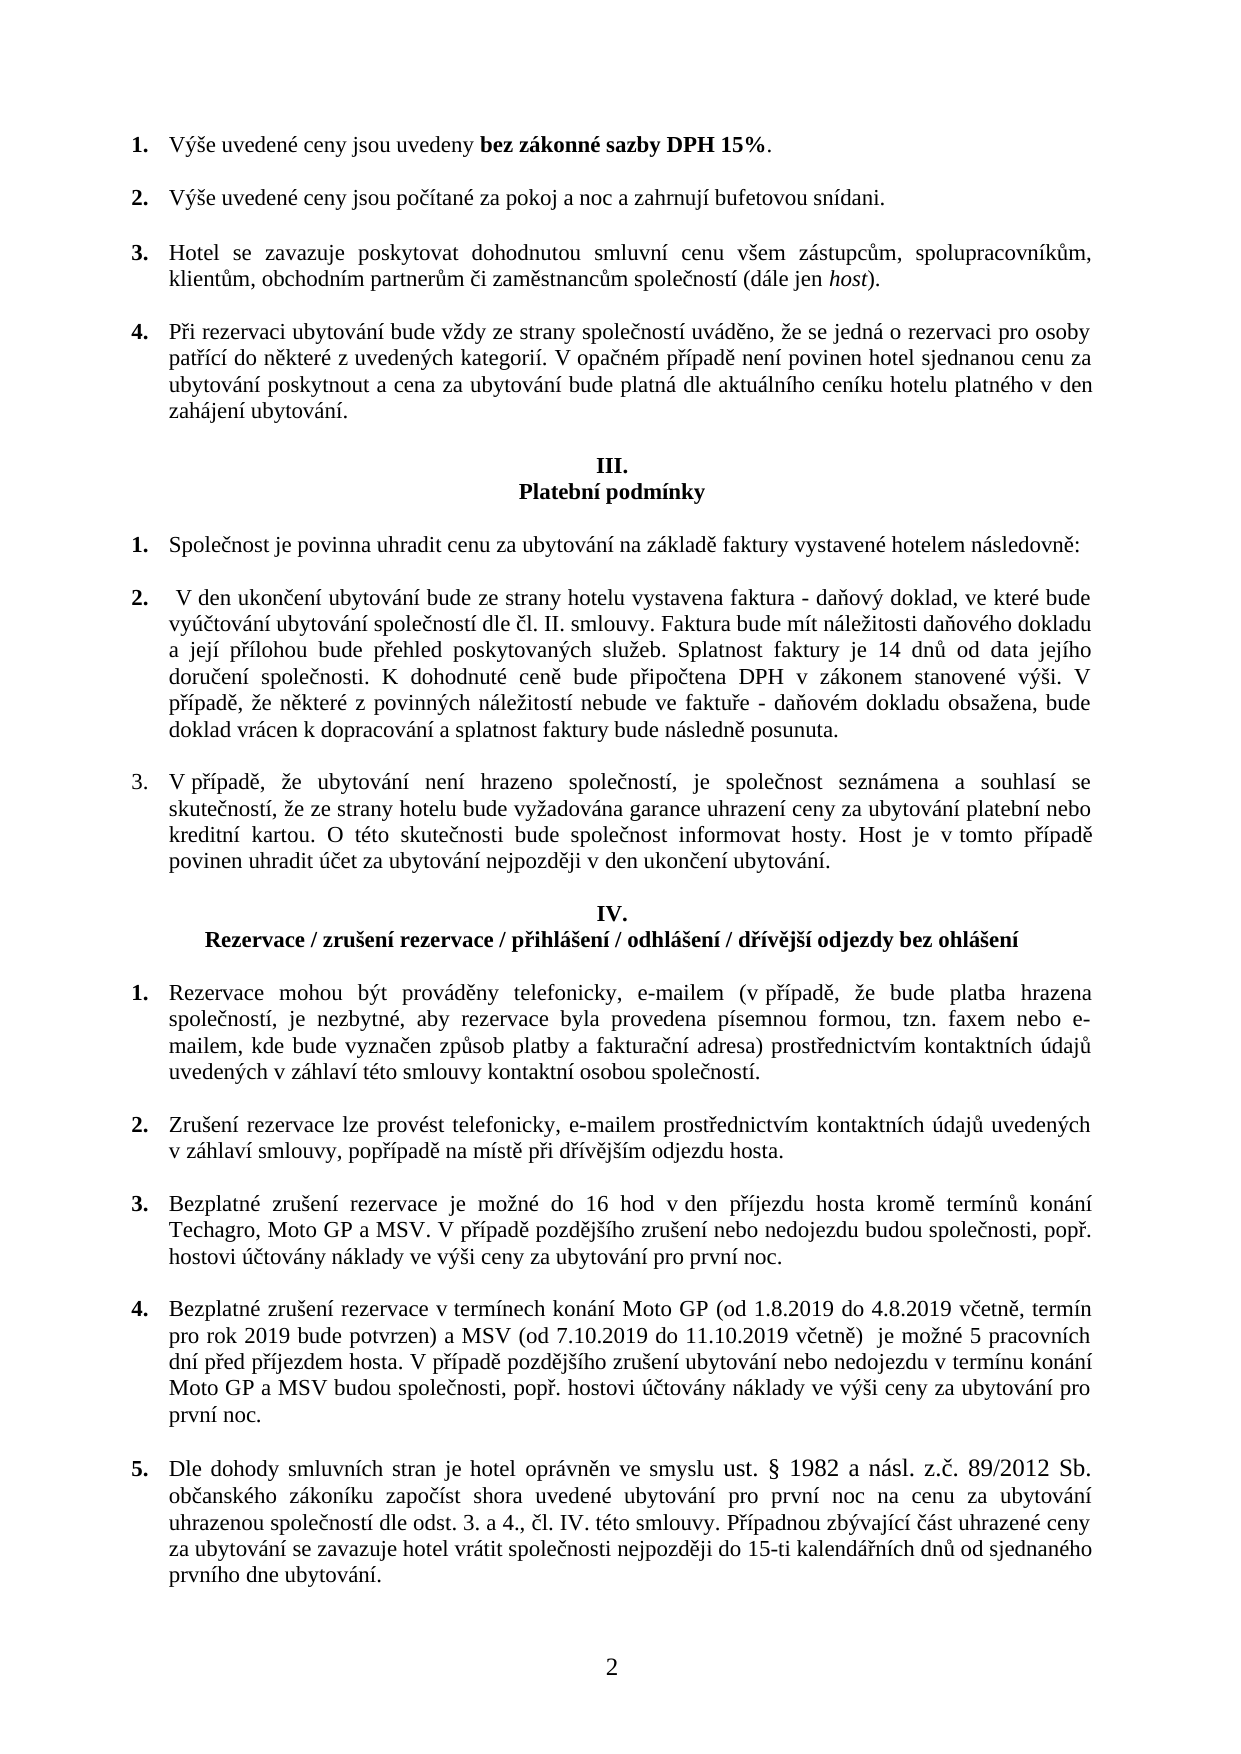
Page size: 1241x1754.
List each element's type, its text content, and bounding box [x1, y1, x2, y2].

list V den ukončení ubytování bude ze strany hotelu vystavena faktura - daňový doklad, ve které bude vyúčtování ubytování společností dle čl. II. smlouvy. Faktura bude mít náležitosti daňového dokladu a její přílohou bude přehled poskytovaných služeb. Splatnost faktury je 14 dnů od data jejího doručení společnosti. K dohodnuté ceně bude připočtena DPH v zákonem stanovené výši. V případě, že některé z povinných náležitostí nebude ve faktuře - daňovém dokladu obsažena, bude doklad vrácen k dopracování a splatnost faktury bude následně posunuta. [131, 584, 1093, 742]
text IV. [131, 900, 1093, 926]
text III. [131, 452, 1093, 478]
list Dle dohody smluvních stran je hotel oprávněn ve smyslu ust. § 1982 a násl. z.č. 89/2012 Sb. občanského zákoníku započíst shora uvedené ubytování pro první noc na cenu za ubytování uhrazenou společností dle odst. 3. a 4., čl. IV. této smlouvy. Případnou zbývající část uhrazené ceny za ubytování se zavazuje hotel vrátit společnosti nejpozději do 15-ti kalendářních dnů od sjednaného prvního dne ubytování. [131, 1453, 1093, 1588]
list Bezplatné zrušení rezervace je možné do 16 hod v den příjezdu hosta kromě termínů konání Techagro, Moto GP a MSV. V případě pozdějšího zrušení nebo nedojezdu budou společnosti, popř. hostovi účtovány náklady ve výši ceny za ubytování pro první noc. [131, 1190, 1093, 1269]
list Výše uvedené ceny jsou uvedeny bez zákonné sazby DPH 15%. [131, 131, 1093, 157]
list Rezervace mohou být prováděny telefonicky, e-mailem (v případě, že bude platba hrazena společností, je nezbytné, aby rezervace byla provedena písemnou formou, tzn. faxem nebo e-mailem, kde bude vyznačen způsob platby a fakturační adresa) prostřednictvím kontaktních údajů uvedených v záhlaví této smlouvy kontaktní osobou společností. [131, 979, 1093, 1084]
list Výše uvedené ceny jsou počítané za pokoj a noc a zahrnují bufetovou snídani. [131, 184, 1093, 210]
list V případě, že ubytování není hrazeno společností, je společnost seznámena a souhlasí se skutečností, že ze strany hotelu bude vyžadována garance uhrazení ceny za ubytování platební nebo kreditní kartou. O této skutečnosti bude společnost informovat hosty. Host je v tomto případě povinen uhradit účet za ubytování nejpozději v den ukončení ubytování. [131, 768, 1093, 874]
text Platební podmínky [131, 478, 1093, 505]
list Zrušení rezervace lze provést telefonicky, e-mailem prostřednictvím kontaktních údajů uvedených v záhlaví smlouvy, popřípadě na místě při dřívějším odjezdu hosta. [131, 1111, 1093, 1164]
list Při rezervaci ubytování bude vždy ze strany společností uváděno, že se jedná o rezervaci pro osoby patřící do některé z uvedených kategorií. V opačném případě není povinen hotel sjednanou cenu za ubytování poskytnout a cena za ubytování bude platná dle aktuálního ceníku hotelu platného v den zahájení ubytování. [131, 318, 1093, 423]
list Společnost je povinna uhradit cenu za ubytování na základě faktury vystavené hotelem následovně: [131, 531, 1093, 557]
list Bezplatné zrušení rezervace v termínech konání Moto GP (od 1.8.2019 do 4.8.2019 včetně, termín pro rok 2019 bude potvrzen) a MSV (od 7.10.2019 do 11.10.2019 včetně) je možné 5 pracovních dní před příjezdem hosta. V případě pozdějšího zrušení ubytování nebo nedojezdu v termínu konání Moto GP a MSV budou společnosti, popř. hostovi účtovány náklady ve výši ceny za ubytování pro první noc. [131, 1295, 1093, 1427]
text Rezervace / zrušení rezervace / přihlášení / odhlášení / dřívější odjezdy bez ohlášení [131, 926, 1093, 953]
list Hotel se zavazuje poskytovat dohodnutou smluvní cenu všem zástupcům, spolupracovníkům, klientům, obchodním partnerům či zaměstnancům společností (dále jen host). [131, 239, 1093, 292]
